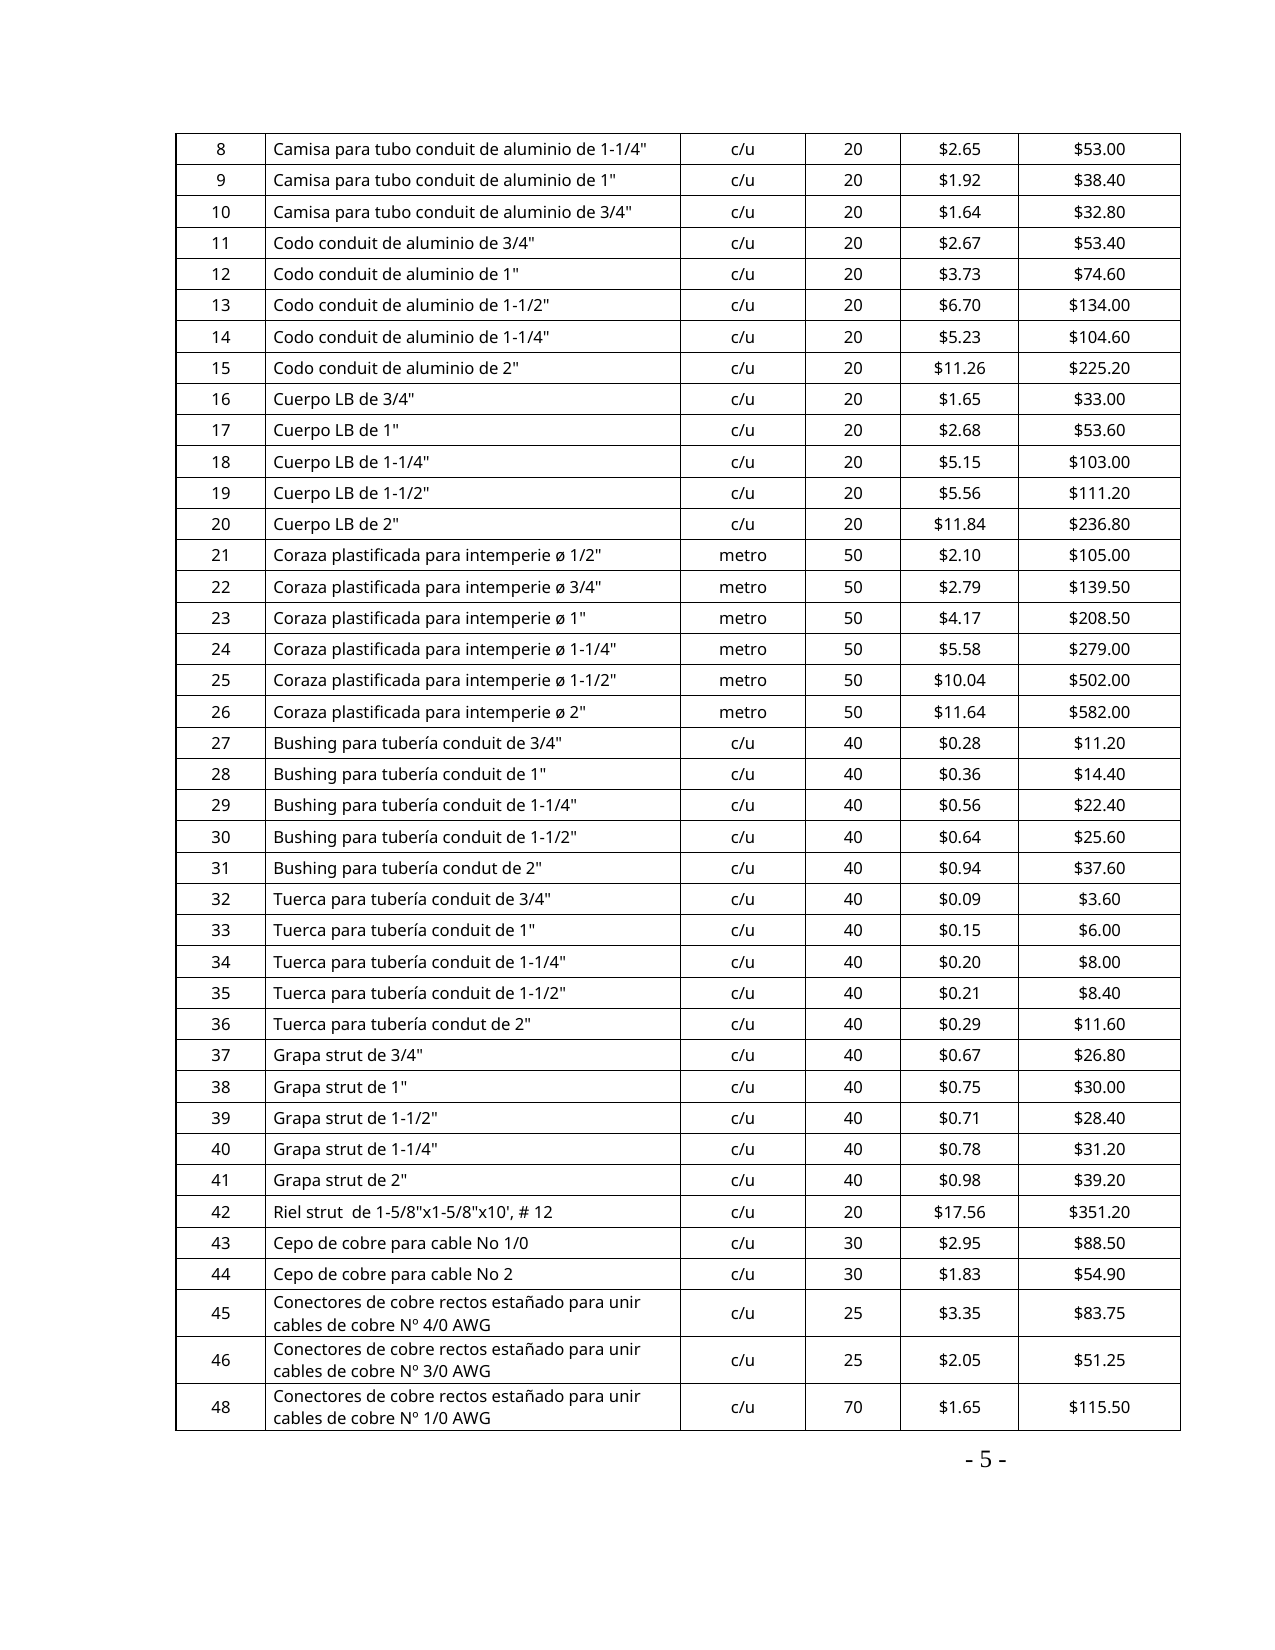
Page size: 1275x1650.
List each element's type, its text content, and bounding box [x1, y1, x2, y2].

table_cell 40 [806, 821, 900, 852]
table_cell c/u [681, 415, 805, 445]
table_cell $115.50 [1019, 1384, 1180, 1430]
table_cell $30.00 [1019, 1071, 1180, 1102]
table_cell $134.00 [1019, 290, 1180, 320]
table_cell c/u [681, 1009, 805, 1039]
table_cell $2.05 [901, 1337, 1018, 1383]
table_cell $32.80 [1019, 196, 1180, 227]
table_cell $225.20 [1019, 353, 1180, 383]
table_cell Cepo de cobre para cable No 1/0 [266, 1228, 680, 1258]
table_cell 39 [177, 1103, 265, 1133]
table_cell Coraza plastificada para intemperie ø 1-1/2" [266, 665, 680, 695]
table_cell c/u [681, 446, 805, 477]
table_cell c/u [681, 1040, 805, 1070]
table_cell $26.80 [1019, 1040, 1180, 1070]
table_cell $6.00 [1019, 915, 1180, 945]
table_cell $11.84 [901, 509, 1018, 539]
table_cell 8 [177, 134, 265, 164]
table_cell Codo conduit de aluminio de 1" [266, 259, 680, 289]
table_cell 30 [806, 1228, 900, 1258]
table_cell 41 [177, 1165, 265, 1195]
table_cell 40 [806, 1134, 900, 1164]
table_cell metro [681, 665, 805, 695]
table_cell 20 [806, 1196, 900, 1227]
table_cell $53.60 [1019, 415, 1180, 445]
table_cell $74.60 [1019, 259, 1180, 289]
table_cell $0.75 [901, 1071, 1018, 1102]
table_cell Grapa strut de 1" [266, 1071, 680, 1102]
table_cell c/u [681, 946, 805, 977]
table_cell 33 [177, 915, 265, 945]
table_cell Codo conduit de aluminio de 3/4" [266, 228, 680, 258]
table_cell 25 [806, 1337, 900, 1383]
table_cell 14 [177, 321, 265, 352]
table_cell 70 [806, 1384, 900, 1430]
table_cell 20 [806, 384, 900, 414]
table_cell $0.15 [901, 915, 1018, 945]
table_cell c/u [681, 790, 805, 820]
table_cell 20 [806, 415, 900, 445]
table_cell $2.79 [901, 571, 1018, 602]
table_cell $3.35 [901, 1290, 1018, 1336]
table_cell Tuerca para tubería conduit de 1-1/2" [266, 978, 680, 1008]
table_cell $11.26 [901, 353, 1018, 383]
table_cell $0.09 [901, 884, 1018, 914]
table_cell $28.40 [1019, 1103, 1180, 1133]
table_cell c/u [681, 196, 805, 227]
table_cell $8.40 [1019, 978, 1180, 1008]
table_cell $10.04 [901, 665, 1018, 695]
table_cell 40 [806, 759, 900, 789]
table_cell $0.28 [901, 728, 1018, 758]
table_cell c/u [681, 1071, 805, 1102]
table_cell 20 [806, 165, 900, 195]
table_cell 34 [177, 946, 265, 977]
table_cell 27 [177, 728, 265, 758]
table_cell $5.15 [901, 446, 1018, 477]
table_cell c/u [681, 1259, 805, 1289]
table_cell c/u [681, 134, 805, 164]
table_cell 10 [177, 196, 265, 227]
table_cell Bushing para tubería conduit de 1-1/2" [266, 821, 680, 852]
table_cell 24 [177, 634, 265, 664]
table_cell $0.21 [901, 978, 1018, 1008]
table_cell $0.71 [901, 1103, 1018, 1133]
table_cell c/u [681, 165, 805, 195]
table_cell Codo conduit de aluminio de 2" [266, 353, 680, 383]
table_cell 42 [177, 1196, 265, 1227]
table_cell 40 [806, 1040, 900, 1070]
table_cell Camisa para tubo conduit de aluminio de 1-1/4" [266, 134, 680, 164]
table_cell metro [681, 634, 805, 664]
table_cell 28 [177, 759, 265, 789]
table_cell 20 [806, 259, 900, 289]
table_cell Bushing para tubería conduit de 1-1/4" [266, 790, 680, 820]
table_cell 40 [177, 1134, 265, 1164]
table_cell $582.00 [1019, 696, 1180, 727]
table_cell c/u [681, 759, 805, 789]
table_cell $5.23 [901, 321, 1018, 352]
table_cell $1.92 [901, 165, 1018, 195]
table_cell 20 [806, 509, 900, 539]
table_cell 22 [177, 571, 265, 602]
table_cell Cuerpo LB de 3/4" [266, 384, 680, 414]
table_cell Coraza plastificada para intemperie ø 3/4" [266, 571, 680, 602]
table_cell c/u [681, 1134, 805, 1164]
table_cell 23 [177, 603, 265, 633]
table_cell Bushing para tubería conduit de 3/4" [266, 728, 680, 758]
table_cell $53.00 [1019, 134, 1180, 164]
table_cell $11.20 [1019, 728, 1180, 758]
table_cell 17 [177, 415, 265, 445]
table_cell Bushing para tubería condut de 2" [266, 853, 680, 883]
table_cell $279.00 [1019, 634, 1180, 664]
table_cell 13 [177, 290, 265, 320]
table_cell Coraza plastificada para intemperie ø 1-1/4" [266, 634, 680, 664]
table_cell 30 [177, 821, 265, 852]
table_cell 32 [177, 884, 265, 914]
table_cell $1.65 [901, 1384, 1018, 1430]
table_cell $4.17 [901, 603, 1018, 633]
table_cell $0.56 [901, 790, 1018, 820]
table_cell $208.50 [1019, 603, 1180, 633]
table_cell 25 [806, 1290, 900, 1336]
table_cell c/u [681, 821, 805, 852]
table_cell Cuerpo LB de 2" [266, 509, 680, 539]
table_cell metro [681, 603, 805, 633]
table_cell c/u [681, 384, 805, 414]
table_cell c/u [681, 321, 805, 352]
table_cell $0.78 [901, 1134, 1018, 1164]
table_cell 37 [177, 1040, 265, 1070]
table_cell 20 [806, 353, 900, 383]
table_cell $39.20 [1019, 1165, 1180, 1195]
table_cell $31.20 [1019, 1134, 1180, 1164]
table_cell c/u [681, 1228, 805, 1258]
table_cell Codo conduit de aluminio de 1-1/2" [266, 290, 680, 320]
table_cell 20 [806, 478, 900, 508]
table_cell c/u [681, 353, 805, 383]
table_cell c/u [681, 1196, 805, 1227]
table_cell Grapa strut de 3/4" [266, 1040, 680, 1070]
table_cell $37.60 [1019, 853, 1180, 883]
table_cell 40 [806, 1165, 900, 1195]
table_cell $0.64 [901, 821, 1018, 852]
table_cell $2.95 [901, 1228, 1018, 1258]
table_cell c/u [681, 1337, 805, 1383]
table_cell $38.40 [1019, 165, 1180, 195]
table_cell $111.20 [1019, 478, 1180, 508]
table_cell $236.80 [1019, 509, 1180, 539]
table_cell 40 [806, 978, 900, 1008]
table_cell c/u [681, 728, 805, 758]
table_cell $351.20 [1019, 1196, 1180, 1227]
table_cell c/u [681, 1165, 805, 1195]
table_cell $1.65 [901, 384, 1018, 414]
table_cell c/u [681, 915, 805, 945]
table_cell 40 [806, 1009, 900, 1039]
table_cell Grapa strut de 2" [266, 1165, 680, 1195]
table_cell Tuerca para tubería conduit de 1-1/4" [266, 946, 680, 977]
table_cell 40 [806, 790, 900, 820]
table_cell $8.00 [1019, 946, 1180, 977]
table_cell Camisa para tubo conduit de aluminio de 3/4" [266, 196, 680, 227]
table_cell 50 [806, 571, 900, 602]
table_cell 12 [177, 259, 265, 289]
table_cell $0.98 [901, 1165, 1018, 1195]
table_cell $17.56 [901, 1196, 1018, 1227]
table_cell $2.65 [901, 134, 1018, 164]
table_cell Camisa para tubo conduit de aluminio de 1" [266, 165, 680, 195]
table_cell 31 [177, 853, 265, 883]
table_cell 40 [806, 915, 900, 945]
table_cell Cepo de cobre para cable No 2 [266, 1259, 680, 1289]
table_cell 20 [806, 228, 900, 258]
table_cell 20 [806, 290, 900, 320]
table_cell $2.67 [901, 228, 1018, 258]
table_cell $3.73 [901, 259, 1018, 289]
table_cell 30 [806, 1259, 900, 1289]
table_cell 20 [806, 196, 900, 227]
table_cell $5.56 [901, 478, 1018, 508]
table_cell 11 [177, 228, 265, 258]
table_cell Codo conduit de aluminio de 1-1/4" [266, 321, 680, 352]
table_cell 40 [806, 1071, 900, 1102]
table_cell 40 [806, 884, 900, 914]
table_cell $2.68 [901, 415, 1018, 445]
table_cell $0.20 [901, 946, 1018, 977]
table_cell metro [681, 571, 805, 602]
table_cell $0.29 [901, 1009, 1018, 1039]
table_cell c/u [681, 259, 805, 289]
table_cell c/u [681, 290, 805, 320]
table_cell metro [681, 696, 805, 727]
table_cell $53.40 [1019, 228, 1180, 258]
table_cell 50 [806, 634, 900, 664]
table_cell 36 [177, 1009, 265, 1039]
table_cell $54.90 [1019, 1259, 1180, 1289]
table_cell 9 [177, 165, 265, 195]
table_cell $25.60 [1019, 821, 1180, 852]
table_cell 35 [177, 978, 265, 1008]
table_cell Riel strut de 1-5/8"x1-5/8"x10', # 12 [266, 1196, 680, 1227]
table_cell $88.50 [1019, 1228, 1180, 1258]
table_cell $139.50 [1019, 571, 1180, 602]
table_cell $0.94 [901, 853, 1018, 883]
table_cell Tuerca para tubería conduit de 1" [266, 915, 680, 945]
table_cell $22.40 [1019, 790, 1180, 820]
table_cell 20 [806, 134, 900, 164]
table_cell 20 [177, 509, 265, 539]
table_cell $502.00 [1019, 665, 1180, 695]
table_cell 43 [177, 1228, 265, 1258]
table_cell $1.64 [901, 196, 1018, 227]
table_cell $11.64 [901, 696, 1018, 727]
table_cell $0.67 [901, 1040, 1018, 1070]
table_cell $105.00 [1019, 540, 1180, 570]
table_cell metro [681, 540, 805, 570]
table_cell $103.00 [1019, 446, 1180, 477]
table_cell Grapa strut de 1-1/4" [266, 1134, 680, 1164]
table_cell c/u [681, 884, 805, 914]
table_cell 20 [806, 446, 900, 477]
table_cell c/u [681, 478, 805, 508]
table_cell Conectores de cobre rectos estañado para unir cables de cobre Nº 3/0 AWG [266, 1337, 680, 1383]
table_cell $0.36 [901, 759, 1018, 789]
table_cell $6.70 [901, 290, 1018, 320]
table_cell Tuerca para tubería conduit de 3/4" [266, 884, 680, 914]
table_cell 40 [806, 853, 900, 883]
table_cell c/u [681, 1103, 805, 1133]
table_cell 50 [806, 696, 900, 727]
table_cell 46 [177, 1337, 265, 1383]
table_cell Tuerca para tubería condut de 2" [266, 1009, 680, 1039]
table_cell Cuerpo LB de 1-1/2" [266, 478, 680, 508]
table_cell c/u [681, 1290, 805, 1336]
table_cell Bushing para tubería conduit de 1" [266, 759, 680, 789]
table_cell 15 [177, 353, 265, 383]
table_cell 21 [177, 540, 265, 570]
table_cell 19 [177, 478, 265, 508]
table_cell 40 [806, 1103, 900, 1133]
table_cell 18 [177, 446, 265, 477]
table_cell $104.60 [1019, 321, 1180, 352]
table_cell $33.00 [1019, 384, 1180, 414]
table_cell 45 [177, 1290, 265, 1336]
table_cell Grapa strut de 1-1/2" [266, 1103, 680, 1133]
table_cell 25 [177, 665, 265, 695]
table_cell c/u [681, 1384, 805, 1430]
table_cell $1.83 [901, 1259, 1018, 1289]
table_cell $5.58 [901, 634, 1018, 664]
table_cell 16 [177, 384, 265, 414]
table_cell $51.25 [1019, 1337, 1180, 1383]
table_cell 50 [806, 665, 900, 695]
table_cell 50 [806, 603, 900, 633]
table_cell c/u [681, 978, 805, 1008]
table_cell Cuerpo LB de 1" [266, 415, 680, 445]
table_cell c/u [681, 228, 805, 258]
table_cell Conectores de cobre rectos estañado para unir cables de cobre Nº 1/0 AWG [266, 1384, 680, 1430]
table_cell c/u [681, 509, 805, 539]
table_cell Coraza plastificada para intemperie ø 1" [266, 603, 680, 633]
table_cell 50 [806, 540, 900, 570]
table_cell 20 [806, 321, 900, 352]
table_cell 29 [177, 790, 265, 820]
table_cell $11.60 [1019, 1009, 1180, 1039]
table_cell c/u [681, 853, 805, 883]
table_cell 40 [806, 946, 900, 977]
table_cell 38 [177, 1071, 265, 1102]
table_cell $3.60 [1019, 884, 1180, 914]
table_cell $83.75 [1019, 1290, 1180, 1336]
table_cell 40 [806, 728, 900, 758]
table_cell Conectores de cobre rectos estañado para unir cables de cobre Nº 4/0 AWG [266, 1290, 680, 1336]
table_cell 44 [177, 1259, 265, 1289]
table_cell 26 [177, 696, 265, 727]
table_cell Coraza plastificada para intemperie ø 2" [266, 696, 680, 727]
table_cell $14.40 [1019, 759, 1180, 789]
table_cell $2.10 [901, 540, 1018, 570]
table_cell Coraza plastificada para intemperie ø 1/2" [266, 540, 680, 570]
table_cell 48 [177, 1384, 265, 1430]
table_cell Cuerpo LB de 1-1/4" [266, 446, 680, 477]
